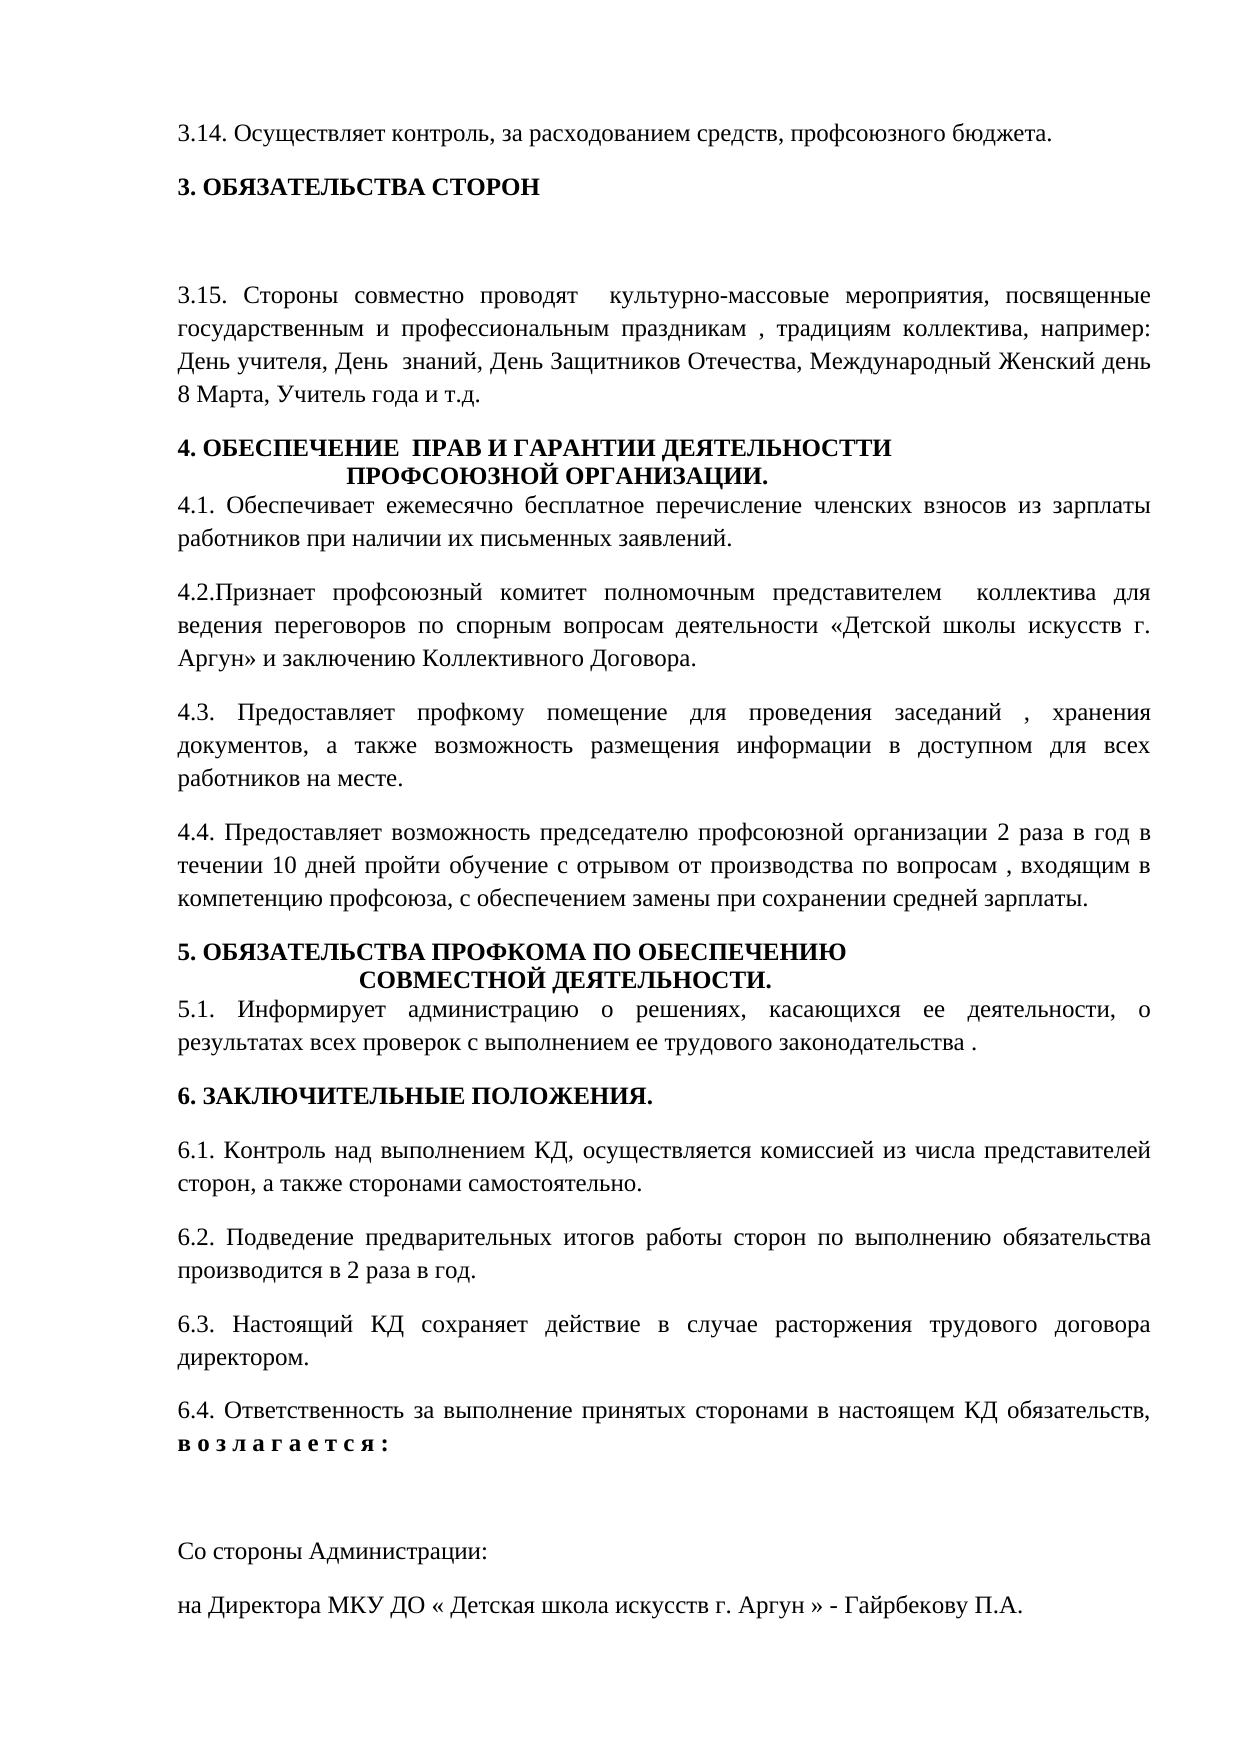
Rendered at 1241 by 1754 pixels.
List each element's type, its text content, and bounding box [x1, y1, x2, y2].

text 3.15. Стороны совместно проводят культурно-массовые мероприятия, посвященные государственным и профессиональным праздникам , традициям коллектива, например: День учителя, День знаний, День Защитников Отечества, Международный Женский день 8 Марта, Учитель года и т.д. [177, 280, 1152, 407]
text Со стороны Администрации: [177, 1536, 1152, 1565]
text 5.1. Информирует администрацию о решениях, касающихся ее деятельности, о результатах всех проверок с выполнением ее трудового законодательства . [177, 994, 1152, 1056]
text 4.2.Признает профсоюзный комитет полномочным представителем коллектива для ведения переговоров по спорным вопросам деятельности «Детской школы искусств г. Аргун» и заключению Коллективного Договора. [177, 577, 1152, 672]
text 4.1. Обеспечивает ежемесячно бесплатное перечисление членских взносов из зарплаты работников при наличии их письменных заявлений. [177, 490, 1152, 552]
text 6.1. Контроль над выполнением КД, осуществляется комиссией из числа представителей сторон, а также сторонами самостоятельно. [177, 1135, 1152, 1197]
text 3.14. Осуществляет контроль, за расходованием средств, профсоюзного бюджета. [177, 118, 1152, 147]
text СОВМЕСТНОЙ ДЕЯТЕЛЬНОСТИ. [177, 965, 1152, 994]
text 6.2. Подведение предварительных итогов работы сторон по выполнению обязательства производится в 2 раза в год. [177, 1222, 1152, 1283]
text 6.3. Настоящий КД сохраняет действие в случае расторжения трудового договора директором. [177, 1309, 1152, 1370]
text 5. ОБЯЗАТЕЛЬСТВА ПРОФКОМА ПО ОБЕСПЕЧЕНИЮ [177, 937, 1152, 965]
text ПРОФСОЮЗНОЙ ОРГАНИЗАЦИИ. [177, 461, 1152, 490]
text 6.4. Ответственность за выполнение принятых сторонами в настоящем КД обязательств, в о з л а г а е т с я : [177, 1396, 1152, 1457]
text 3. ОБЯЗАТЕЛЬСТВА СТОРОН [177, 172, 1152, 201]
text 6. ЗАКЛЮЧИТЕЛЬНЫЕ ПОЛОЖЕНИЯ. [177, 1081, 1152, 1110]
text 4. ОБЕСПЕЧЕНИЕ ПРАВ И ГАРАНТИИ ДЕЯТЕЛЬНОСТТИ [177, 433, 1152, 461]
text 4.3. Предоставляет профкому помещение для проведения заседаний , хранения документов, а также возможность размещения информации в доступном для всех работников на месте. [177, 697, 1152, 792]
text на Директора МКУ ДО « Детская школа искусств г. Аргун » - Гайрбекову П.А. [177, 1590, 1152, 1619]
text 4.4. Предоставляет возможность председателю профсоюзной организации 2 раза в год в течении 10 дней пройти обучение с отрывом от производства по вопросам , входящим в компетенцию профсоюза, с обеспечением замены при сохранении средней зарплаты. [177, 817, 1152, 912]
